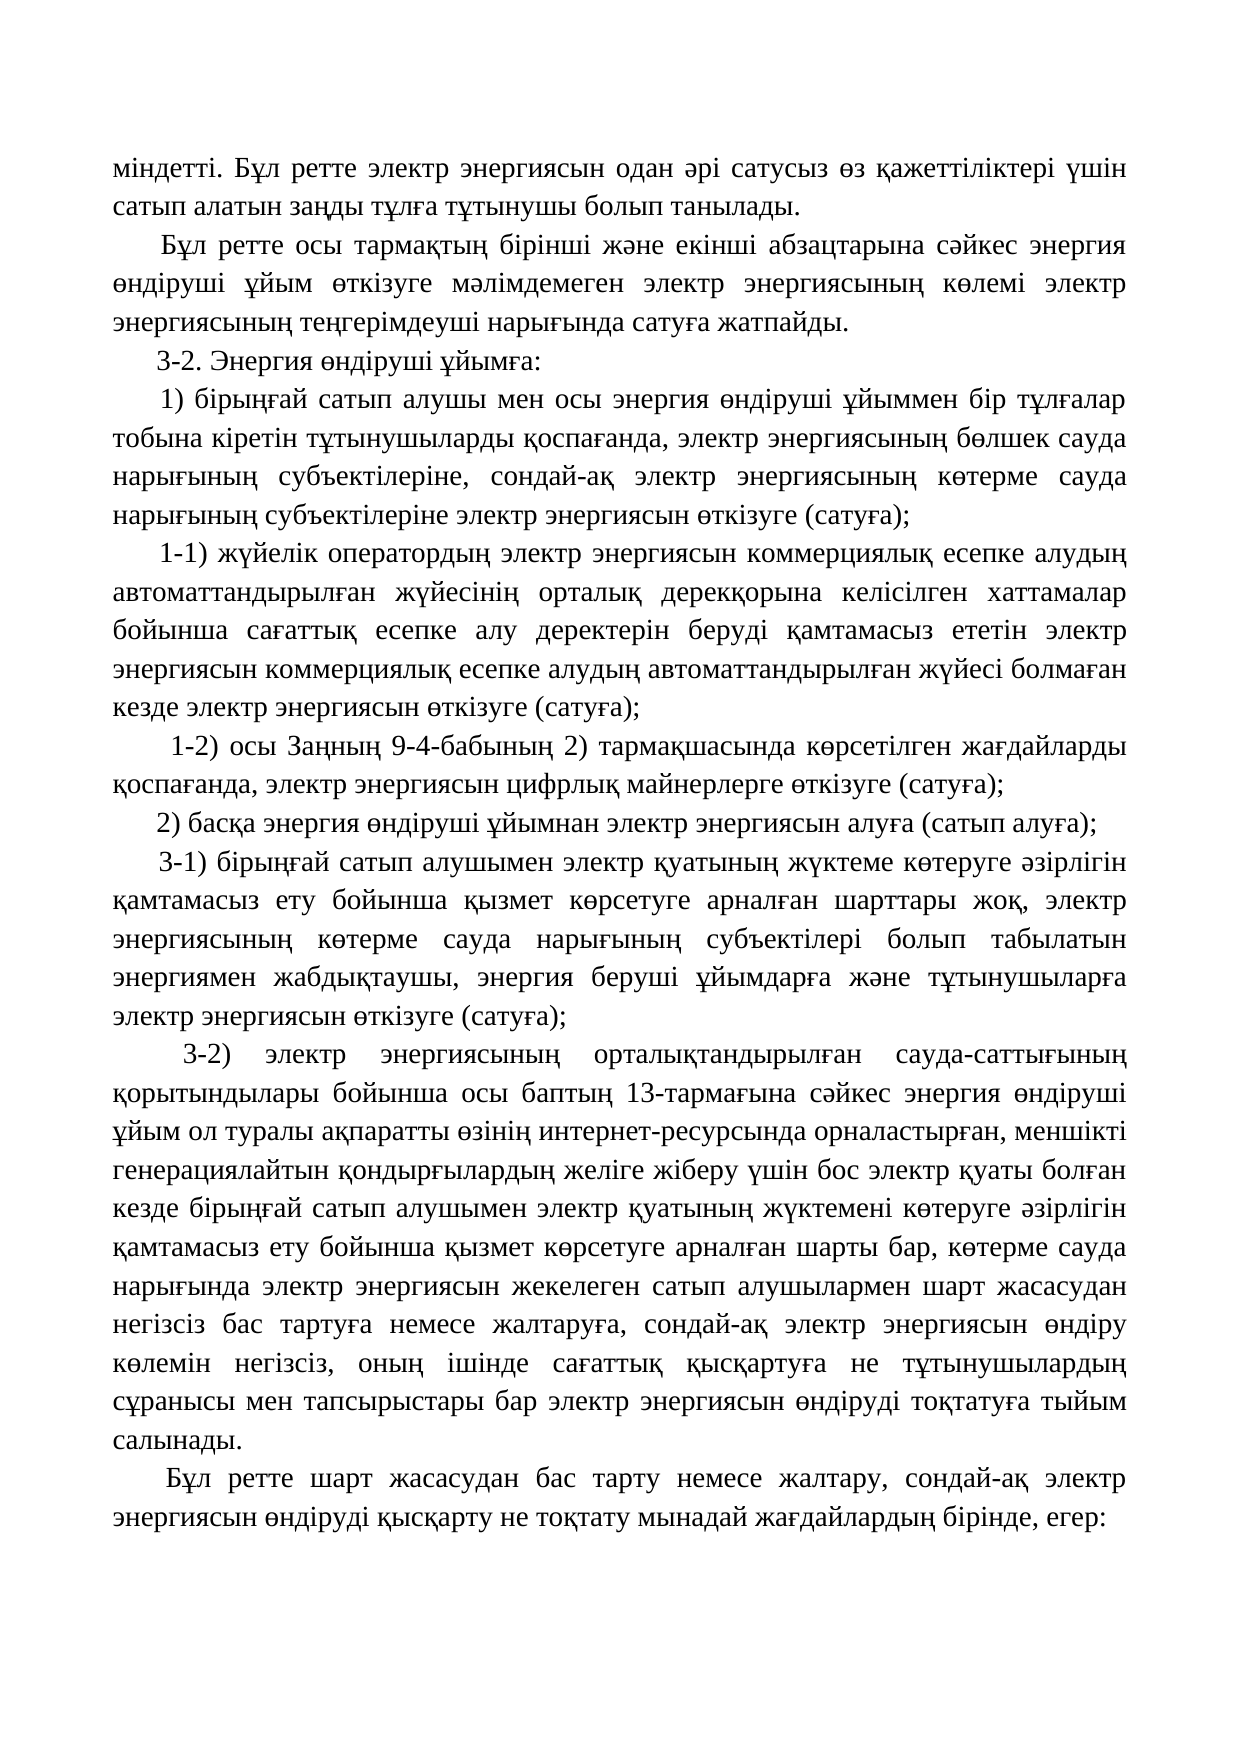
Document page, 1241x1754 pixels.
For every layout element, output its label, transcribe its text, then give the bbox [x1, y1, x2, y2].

text Бұл ретте осы тармақтың бірінші және екінші абзацтарына сәйкес энергия өндіруші ұйым өткізуге мәлімдемеген электр энергиясының көлемі электр энергиясының теңгерімдеуші нарығында сатуға жатпайды. [112, 227, 1128, 338]
text 1) бірыңғай сатып алушы мен осы энергия өндіруші ұйыммен бір тұлғалар тобына кіретін тұтынушыларды қоспағанда, электр энергиясының бөлшек сауда нарығының субъектілеріне, сондай-ақ электр энергиясының көтерме сауда нарығының субъектілеріне электр энергиясын өткізуге (сатуға); [112, 381, 1128, 530]
text 2) басқа энергия өндіруші ұйымнан электр энергиясын алуға (сатып алуға); [112, 805, 1128, 839]
text 3-1) бірыңғай сатып алушымен электр қуатының жүктеме көтеруге әзірлігін қамтамасыз ету бойынша қызмет көрсетуге арналған шарттары жоқ, электр энергиясының көтерме сауда нарығының субъектілері болып табылатын энергиямен жабдықтаушы, энергия беруші ұйымдарға және тұтынушыларға электр энергиясын өткізуге (сатуға); [112, 844, 1128, 1031]
text Бұл ретте шарт жасасудан бас тарту немесе жалтару, сондай-ақ электр энергиясын өндіруді қысқарту не тоқтату мынадай жағдайлардың бірінде, егер: [112, 1460, 1128, 1532]
text 3-2. Энергия өндіруші ұйымға: [112, 343, 1128, 376]
text 1-2) осы Заңның 9-4-бабының 2) тармақшасында көрсетілген жағдайларды қоспағанда, электр энергиясын цифрлық майнерлерге өткізуге (сатуға); [112, 728, 1128, 800]
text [112, 150, 1128, 222]
text 1-1) жүйелік оператордың электр энергиясын коммерциялық есепке алудың автоматтандырылған жүйесінің орталық дерекқорына келісілген хаттамалар бойынша сағаттық есепке алу деректерін беруді қамтамасыз ететін электр энергиясын коммерциялық есепке алудың автоматтандырылған жүйесі болмаған кезде электр энергиясын өткізуге (сатуға); [112, 535, 1128, 723]
text 3-2) электр энергиясының орталықтандырылған сауда-саттығының қорытындылары бойынша осы баптың 13-тармағына сәйкес энергия өндіруші ұйым ол туралы ақпаратты өзінің интернет-ресурсында орналастырған, меншікті генерациялайтын қондырғылардың желіге жіберу үшін бос электр қуаты болған кезде бірыңғай сатып алушымен электр қуатының жүктемені көтеруге әзірлігін қамтамасыз ету бойынша қызмет көрсетуге арналған шарты бар, көтерме сауда нарығында электр энергиясын жекелеген сатып алушылармен шарт жасасудан негізсіз бас тартуға немесе жалтаруға, сондай-ақ электр энергиясын өндіру көлемін негізсіз, оның ішінде сағаттық қысқартуға не тұтынушылардың сұранысы мен тапсырыстары бар электр энергиясын өндіруді тоқтатуға тыйым салынады. [112, 1036, 1128, 1455]
